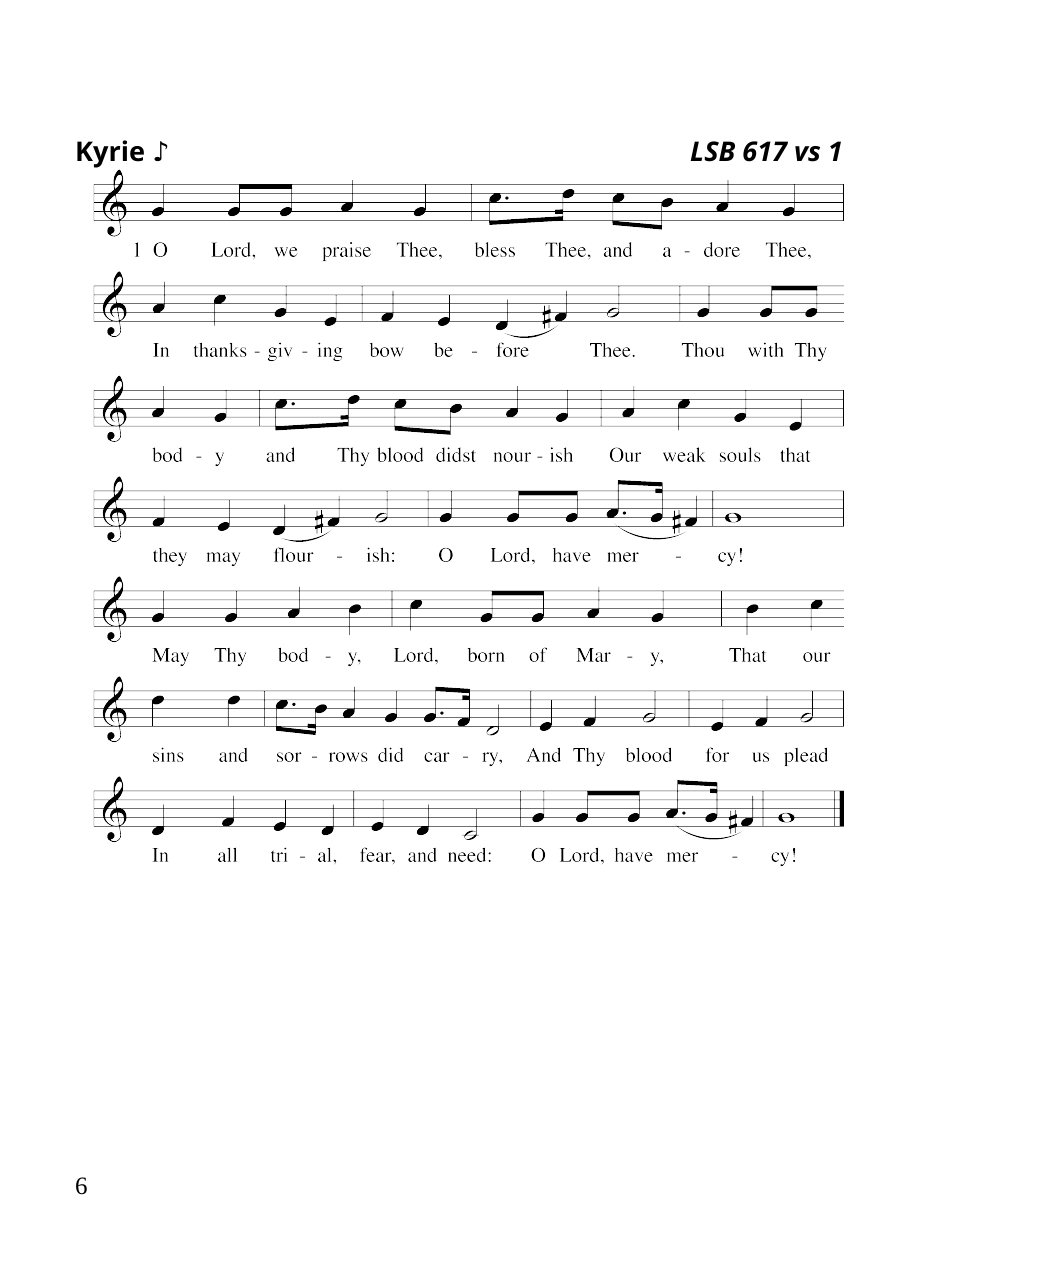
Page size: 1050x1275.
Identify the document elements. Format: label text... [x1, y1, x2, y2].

text Kyrie ♪ LSB 617 vs 1 [75, 132, 975, 169]
picture [93, 169, 844, 867]
